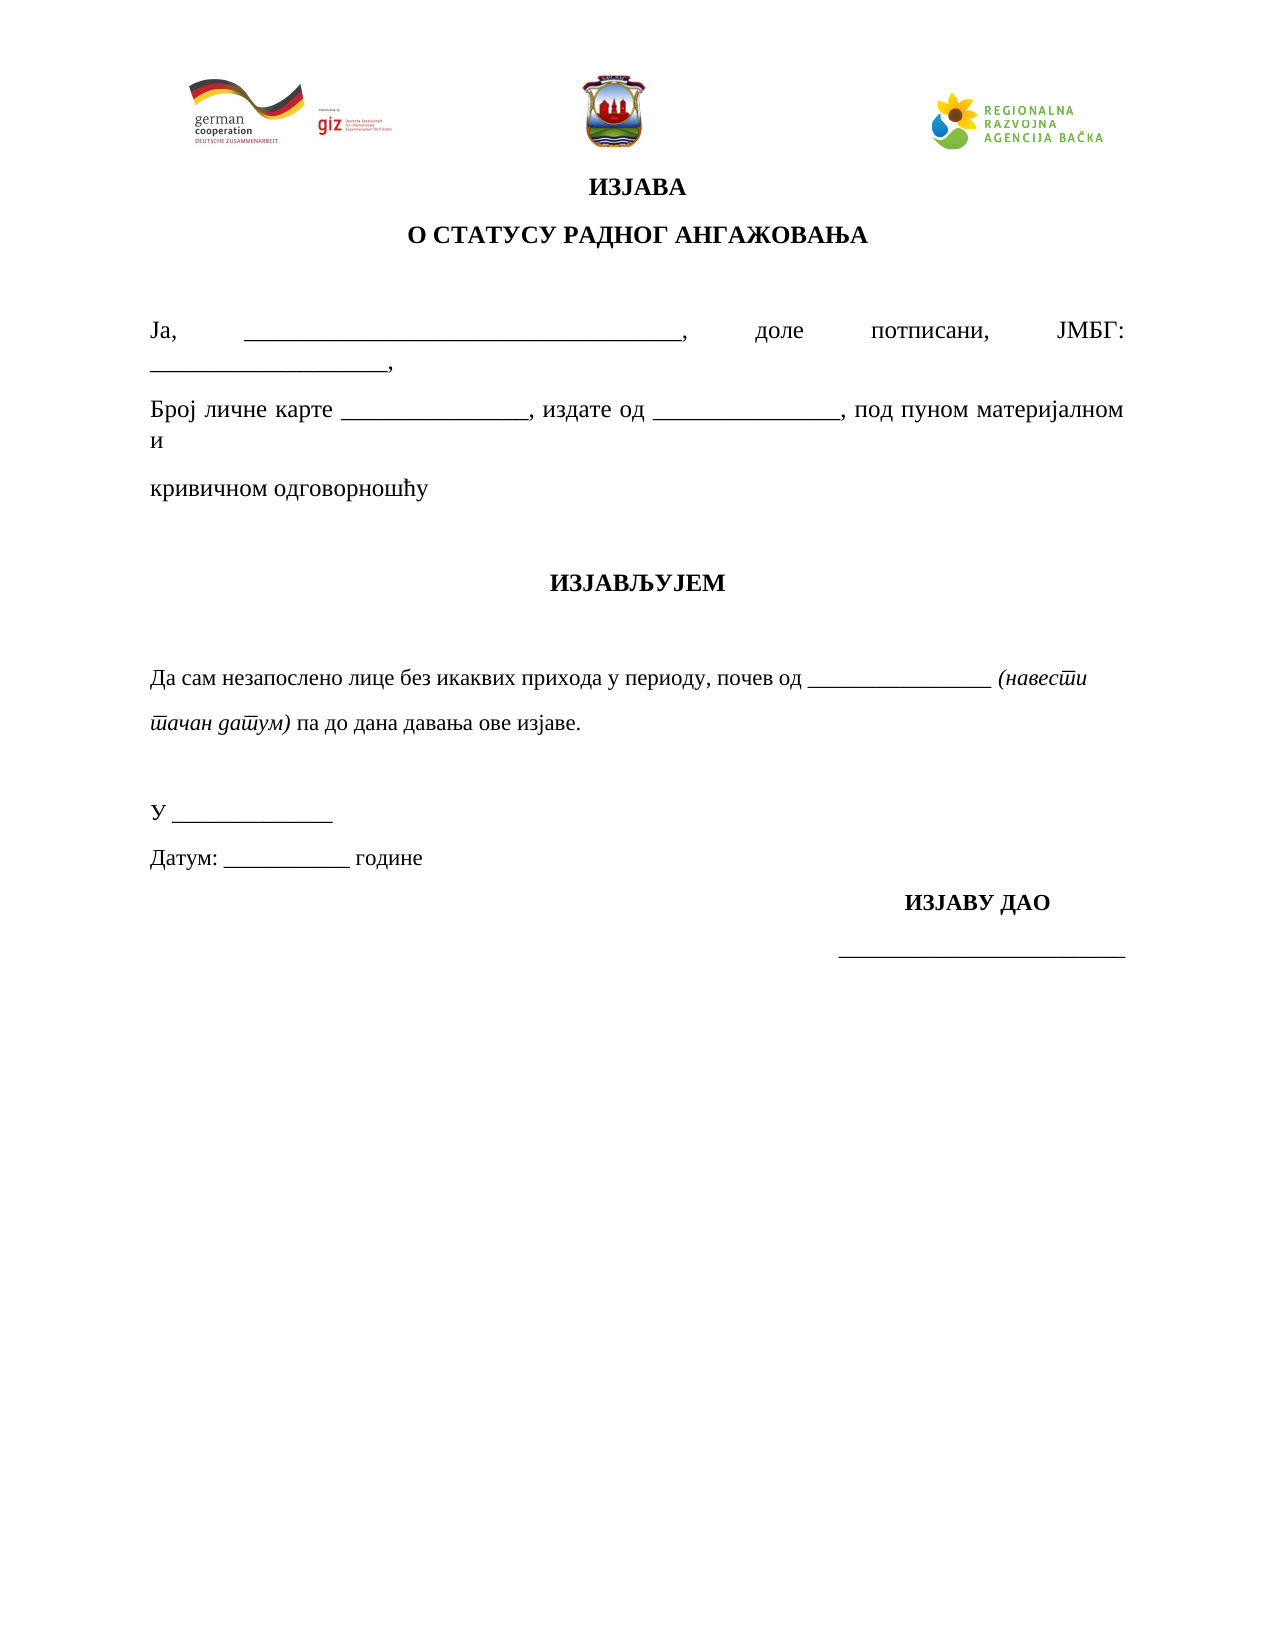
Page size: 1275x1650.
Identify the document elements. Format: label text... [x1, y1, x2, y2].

text ИЗЈАВУ ДАО [675, 889, 1125, 916]
text О СТАТУСУ РАДНОГ АНГАЖОВАЊА [150, 220, 1125, 249]
text ИЗЈАВЉУЈЕМ [150, 568, 1125, 597]
text _________________________ [150, 934, 1125, 961]
text ИЗЈАВА [150, 159, 1125, 201]
picture [173, 56, 404, 159]
text кривичном одговорношћу [150, 473, 1125, 502]
text Да сам незапослено лице без икаквих прихода у периоду, почев од ________________ (навести [150, 664, 1125, 690]
text Датум: ___________ године [150, 844, 1125, 871]
text Број личне карте _______________, издате од _______________, под пуном материјалном и [150, 394, 1125, 454]
picture [578, 75, 647, 148]
text тачан датум) па до дана давања ове изјаве. [150, 709, 1125, 735]
picture [931, 92, 1120, 150]
text У ______________ [150, 799, 1125, 825]
text Ја, ___________________________________, доле потписани, ЈМБГ: ___________________, [150, 315, 1125, 375]
